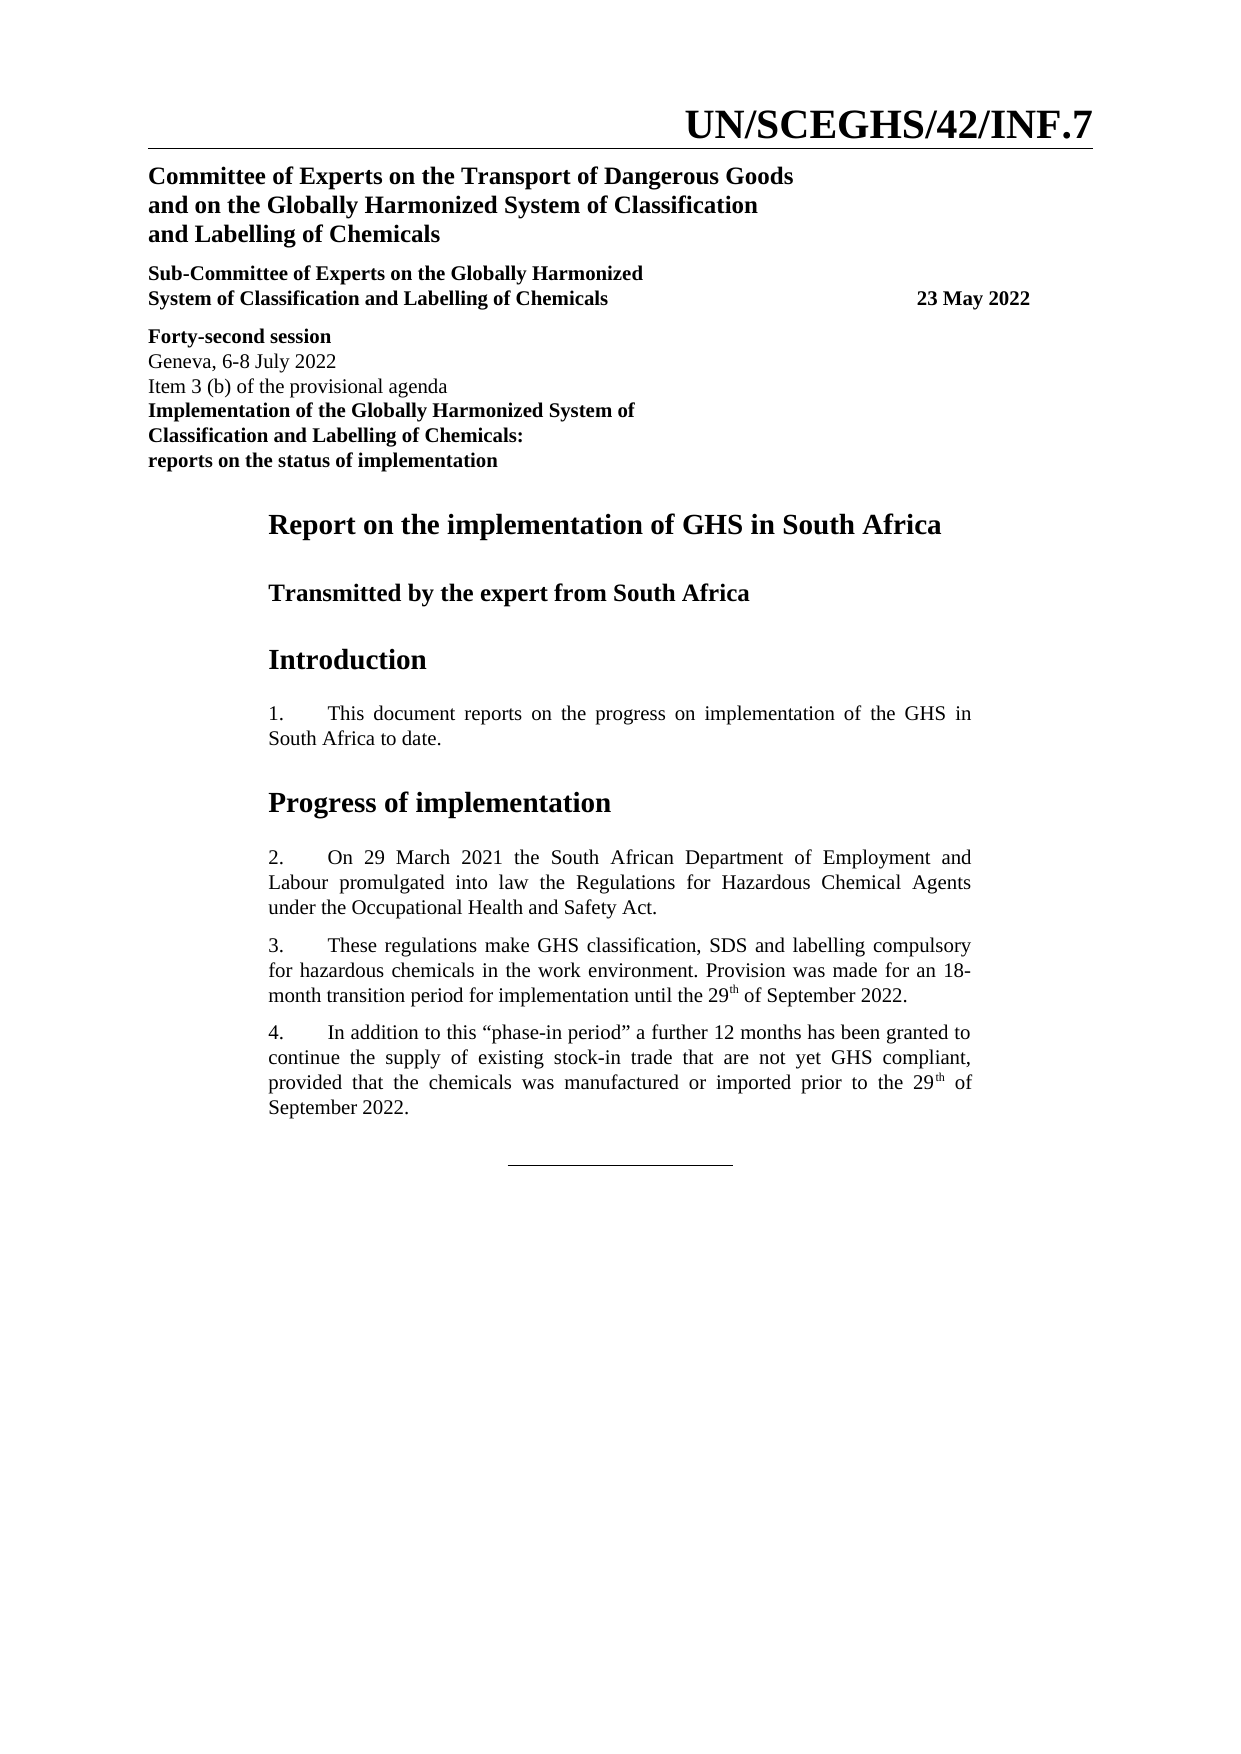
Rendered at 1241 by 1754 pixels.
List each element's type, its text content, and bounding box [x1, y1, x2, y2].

text 3. These regulations make GHS classification, SDS and labelling compulsory for hazardous chemicals in the work environment. Provision was made for an 18-month transition period for implementation until the 29th of September 2022. [268, 932, 972, 1007]
text Introduction [150, 644, 972, 675]
table_cell Committee of Experts on the Transport of Dangerous Goods and on the Globally Harmonized System of Classification and Labelling of Chemicals Sub-Committee of Experts on the Globally Harmonized System of Classification and Labelling of Chemicals 23 May 2022 Forty-second session Geneva, 6-8 July 2022 Item 3 (b) of the provisional agenda Implementation of the Globally Harmonized System of Classification and Labelling of Chemicals: reports on the status of implementation [148, 149, 1093, 472]
text Transmitted by the expert from South Africa [150, 578, 972, 607]
text 4. In addition to this “phase-in period” a further 12 months has been granted to continue the supply of existing stock-in trade that are not yet GHS compliant, provided that the chemicals was manufactured or imported prior to the 29th of September 2022. [268, 1019, 972, 1119]
text Report on the implementation of GHS in South Africa [150, 472, 972, 541]
text 2. On 29 March 2021 the South African Department of Employment and Labour promulgated into law the Regulations for Hazardous Chemical Agents under the Occupational Health and Safety Act. [268, 844, 972, 919]
text Progress of implementation [150, 788, 972, 819]
table_header UN/SCEGHS/42/INF.7 [148, 59, 1093, 148]
list This document reports on the progress on implementation of the GHS in South Africa to date. [268, 700, 972, 750]
